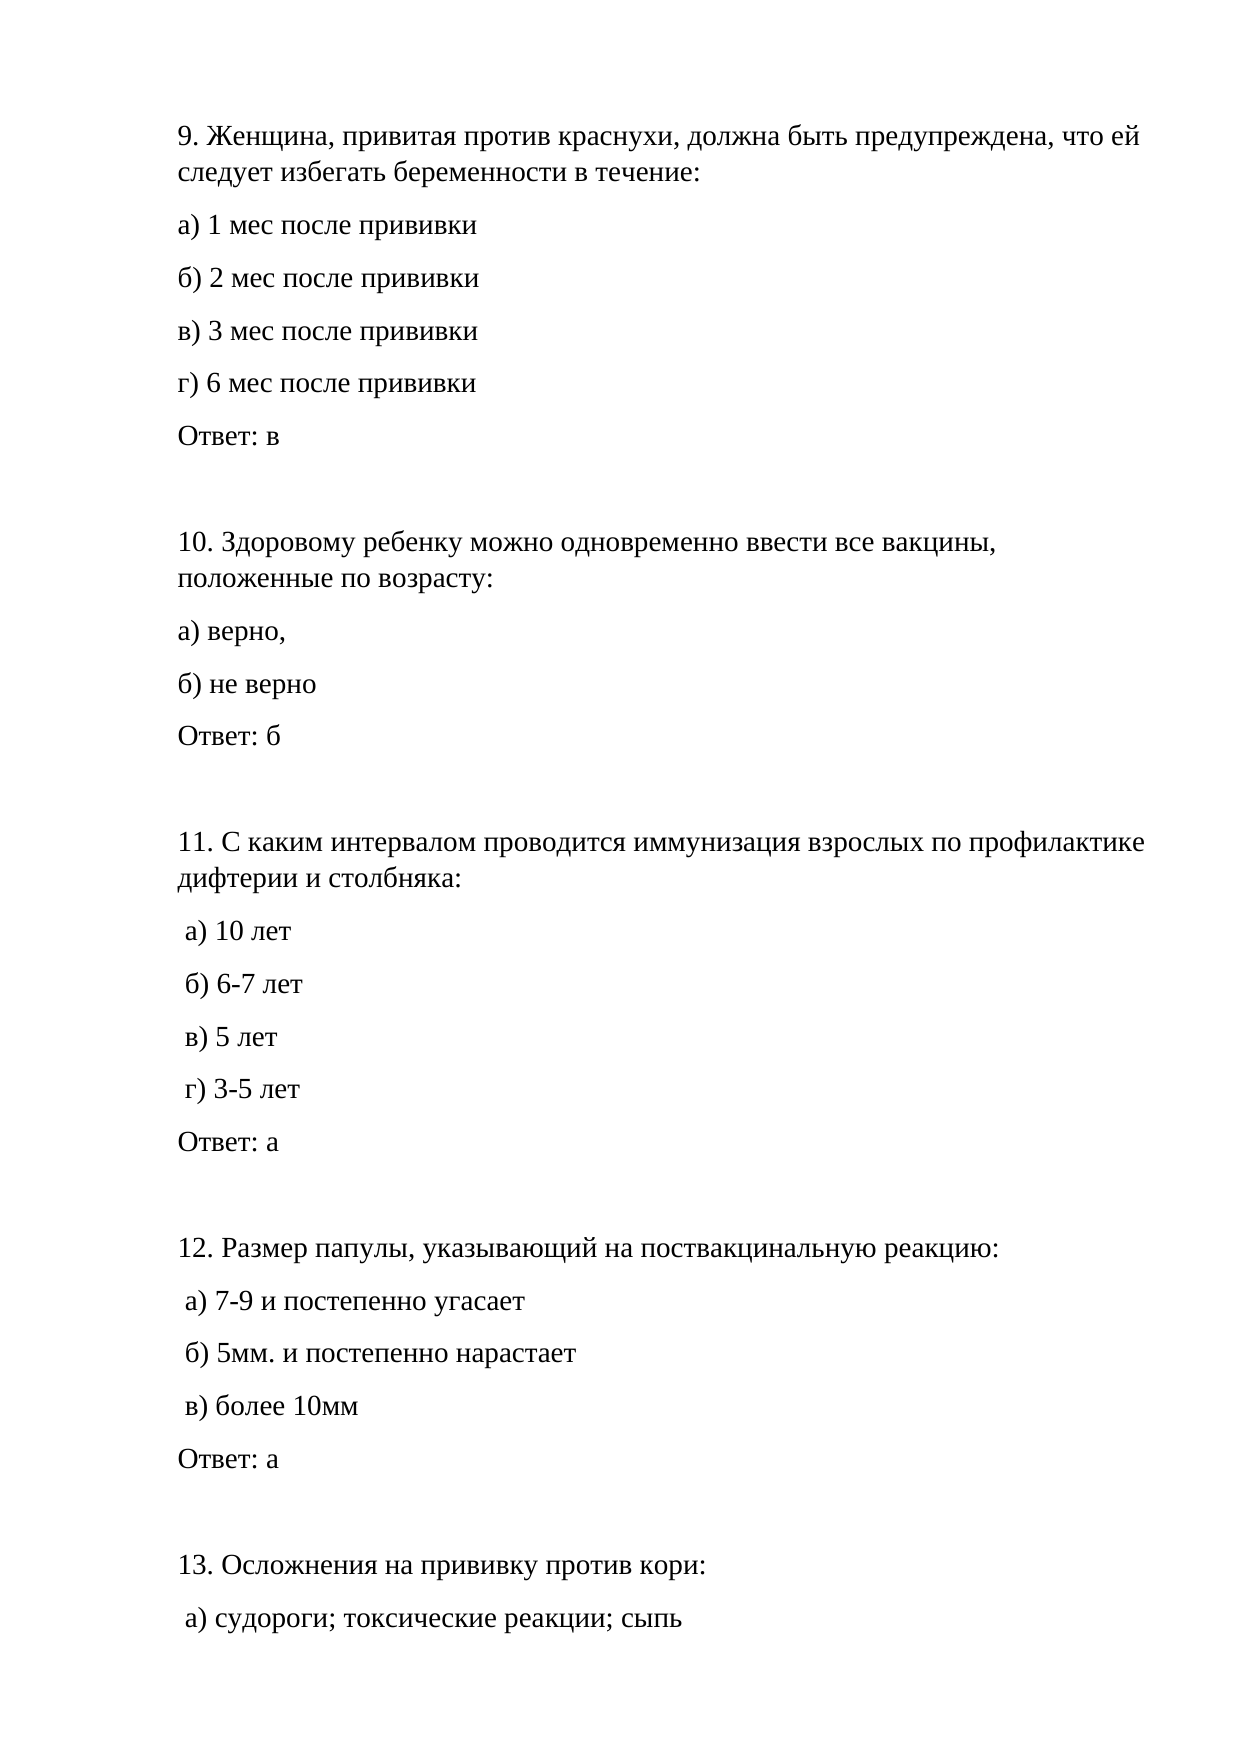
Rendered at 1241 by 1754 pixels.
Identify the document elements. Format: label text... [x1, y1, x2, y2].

text а) 7-9 и постепенно угасает [177, 1283, 1152, 1316]
text б) 5мм. и постепенно нарастает [177, 1336, 1152, 1369]
text 12. Размер папулы, указывающий на поствакцинальную реакцию: [177, 1230, 1152, 1263]
text в) более 10мм [177, 1388, 1152, 1422]
text Ответ: в [177, 418, 1152, 452]
text 11. С каким интервалом проводится иммунизация взрослых по профилактике дифтерии и столбняка: [177, 824, 1152, 894]
text 10. Здоровому ребенку можно одновременно ввести все вакцины, положенные по возрасту: [177, 524, 1152, 594]
text г) 3-5 лет [177, 1072, 1152, 1105]
text Ответ: а [177, 1441, 1152, 1475]
text б) 2 мес после прививки [177, 260, 1152, 293]
text Ответ: а [177, 1124, 1152, 1158]
text 9. Женщина, привитая против краснухи, должна быть предупреждена, что ей следует избегать беременности в течение: [177, 118, 1152, 188]
text а) судороги; токсические реакции; сыпь [177, 1600, 1152, 1633]
text б) 6-7 лет [177, 966, 1152, 999]
text а) верно, [177, 613, 1152, 646]
text в) 5 лет [177, 1019, 1152, 1052]
text а) 1 мес после прививки [177, 207, 1152, 241]
text а) 10 лет [177, 913, 1152, 947]
text г) 6 мес после прививки [177, 366, 1152, 399]
text 13. Осложнения на прививку против кори: [177, 1547, 1152, 1580]
text б) не верно [177, 666, 1152, 699]
text Ответ: б [177, 718, 1152, 752]
text в) 3 мес после прививки [177, 313, 1152, 346]
